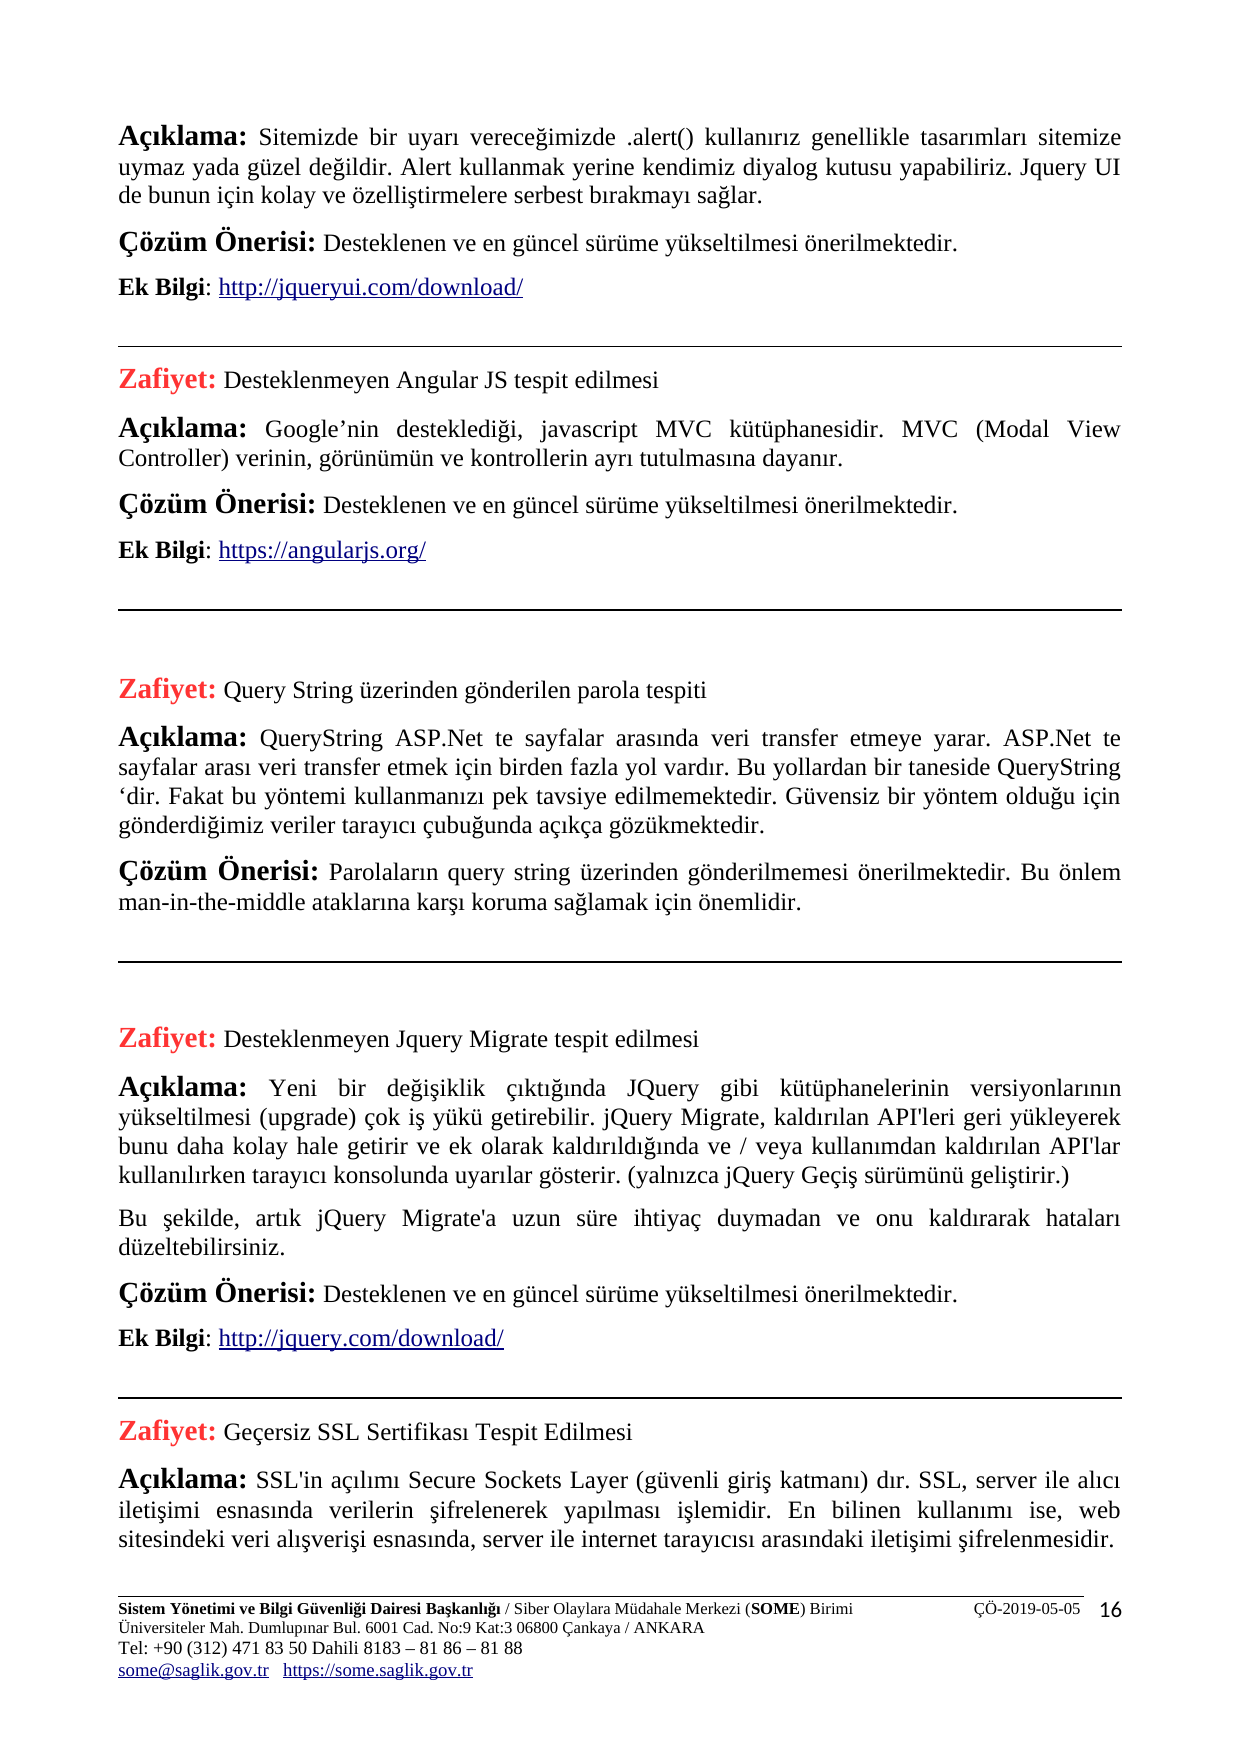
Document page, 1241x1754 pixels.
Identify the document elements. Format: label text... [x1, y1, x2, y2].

text Ek Bilgi: http://jqueryui.com/download/ [118, 272, 1122, 301]
text Zafiyet: Desteklenmeyen Angular JS tespit edilmesi [118, 362, 1122, 395]
text Ek Bilgi: https://angularjs.org/ [118, 535, 1122, 563]
text Çözüm Önerisi: Desteklenen ve en güncel sürüme yükseltilmesi önerilmektedir. [118, 224, 1122, 257]
text Zafiyet: Geçersiz SSL Sertifikası Tespit Edilmesi [118, 1413, 1122, 1447]
text Çözüm Önerisi: Parolaların query string üzerinden gönderilmemesi önerilmektedir. Bu önlem man-in-the-middle ataklarına karşı koruma sağlamak için önemlidir. [118, 853, 1122, 916]
text Çözüm Önerisi: Desteklenen ve en güncel sürüme yükseltilmesi önerilmektedir. [118, 1275, 1122, 1309]
text Zafiyet: Desteklenmeyen Jquery Migrate tespit edilmesi [118, 1021, 1122, 1054]
text Açıklama: SSL'in açılımı Secure Sockets Layer (güvenli giriş katmanı) dır. SSL, server ile alıcı iletişimi esnasında verilerin şifrelenerek yapılması işlemidir. En bilinen kullanımı ise, web sitesindeki veri alışverişi esnasında, server ile internet tarayıcısı arasındaki iletişimi şifrelenmesidir. [118, 1462, 1122, 1553]
text Açıklama: QueryString ASP.Net te sayfalar arasında veri transfer etmeye yarar. ASP.Net te sayfalar arası veri transfer etmek için birden fazla yol vardır. Bu yollardan bir taneside QueryString ‘dir. Fakat bu yöntemi kullanmanızı pek tavsiye edilmemektedir. Güvensiz bir yöntem olduğu için gönderdiğimiz veriler tarayıcı çubuğunda açıkça gözükmektedir. [118, 719, 1122, 839]
text Açıklama: Sitemizde bir uyarı vereceğimizde .alert() kullanırız genellikle tasarımları sitemize uymaz yada güzel değildir. Alert kullanmak yerine kendimiz diyalog kutusu yapabiliriz. Jquery UI de bunun için kolay ve özelliştirmelere serbest bırakmayı sağlar. [118, 118, 1122, 209]
text Açıklama: Google’nin desteklediği, javascript MVC kütüphanesidir. MVC (Modal View Controller) verinin, görünümün ve kontrollerin ayrı tutulmasına dayanır. [118, 410, 1122, 472]
text Zafiyet: Query String üzerinden gönderilen parola tespiti [118, 671, 1122, 704]
text Açıklama: Yeni bir değişiklik çıktığında JQuery gibi kütüphanelerinin versiyonlarının yükseltilmesi (upgrade) çok iş yükü getirebilir. jQuery Migrate, kaldırılan API'leri geri yükleyerek bunu daha kolay hale getirir ve ek olarak kaldırıldığında ve / veya kullanımdan kaldırılan API'lar kullanılırken tarayıcı konsolunda uyarılar gösterir. (yalnızca jQuery Geçiş sürümünü geliştirir.) [118, 1069, 1122, 1188]
text Ek Bilgi: http://jquery.com/download/ [118, 1323, 1122, 1352]
text Çözüm Önerisi: Desteklenen ve en güncel sürüme yükseltilmesi önerilmektedir. [118, 487, 1122, 520]
text Bu şekilde, artık jQuery Migrate'a uzun süre ihtiyaç duymadan ve onu kaldırarak hataları düzeltebilirsiniz. [118, 1203, 1122, 1261]
